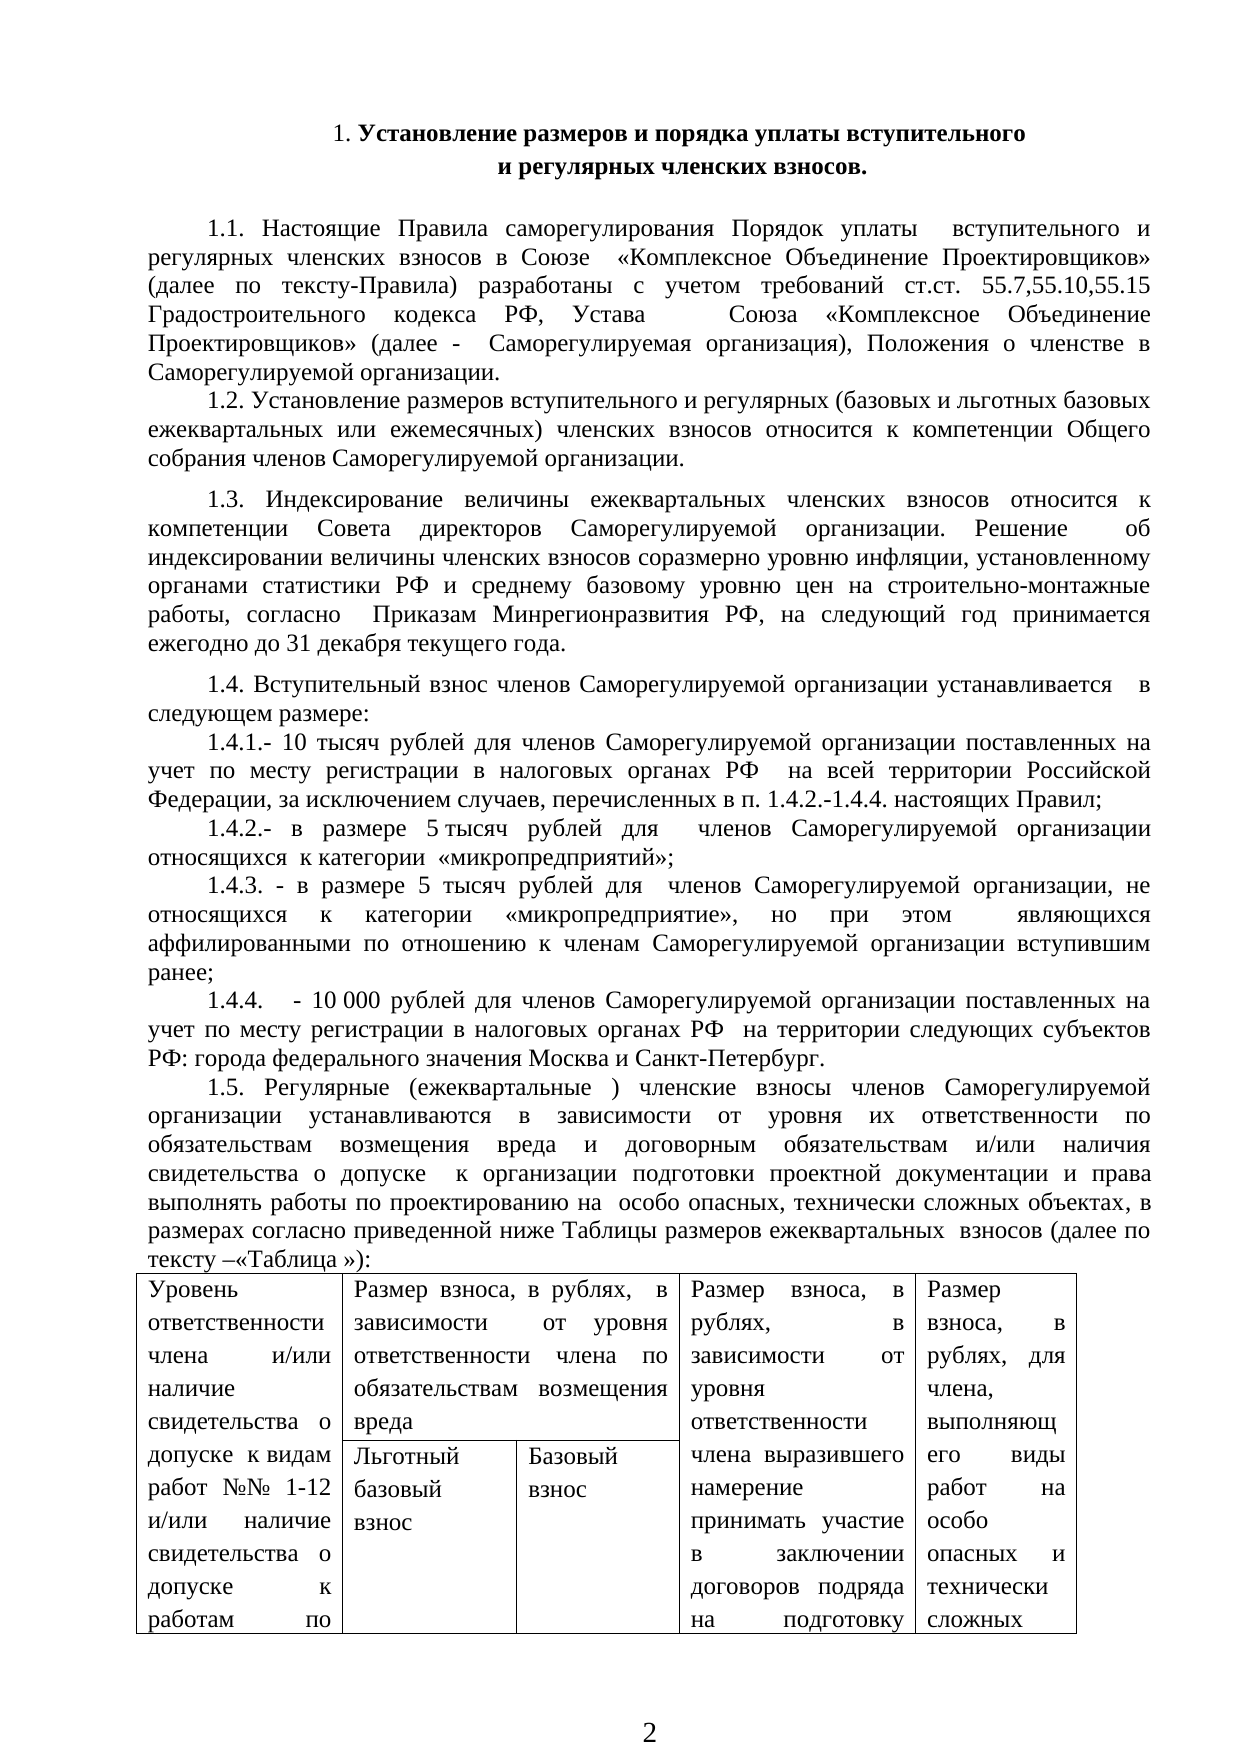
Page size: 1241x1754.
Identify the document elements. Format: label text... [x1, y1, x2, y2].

text 1.1. Настоящие Правила саморегулирования Порядок уплаты вступительного и регулярных членских взносов в Союзе «Комплексное Объединение Проектировщиков» (далее по тексту-Правила) разработаны с учетом требований ст.ст. 55.7,55.10,55.15 Градостроительного кодекса РФ, Устава Союза «Комплексное Объединение Проектировщиков» (далее - Саморегулируемая организация), Положения о членстве в Саморегулируемой организации. [148, 213, 1152, 385]
table_header Уровень ответственности члена и/или наличие свидетельства о допуске к видам работ №№ 1-12 и/или наличие свидетельства о допуске к работам по организации подготовки проектной документации (вид работ № 13) [137, 1274, 342, 1633]
text 1.3. Индексирование величины ежеквартальных членских взносов относится к компетенции Совета директоров Саморегулируемой организации. Решение об индексировании величины членских взносов соразмерно уровню инфляции, установленному органами статистики РФ и среднему базовому уровню цен на строительно-монтажные работы, согласно Приказам Минрегионразвития РФ, на следующий год принимается ежегодно до 31 декабря текущего года. [148, 484, 1152, 657]
table_cell Базовый взнос [517, 1441, 679, 1633]
list 1.4.4. - 10 000 рублей для членов Саморегулируемой организации поставленных на учет по месту регистрации в налоговых органах РФ на территории следующих субъектов РФ: города федерального значения Москва и Санкт-Петербург. [148, 985, 1152, 1072]
list 1.4.2.- в размере 5 тысяч рублей для членов Саморегулируемой организации относящихся к категории «микропредприятий»; [148, 813, 1152, 870]
table_header Размер взноса, в рублях, в зависимости от уровня ответственности члена выразившего намерение принимать участие в заключении договоров подряда на подготовку проектной документации с использованием конкурентных способов заключения договоров [680, 1274, 915, 1633]
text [148, 118, 1152, 147]
list 1.4.3. - в размере 5 тысяч рублей для членов Саморегулируемой организации, не относящихся к категории «микропредприятие», но при этом являющихся аффилированными по отношению к членам Саморегулируемой организации вступившим ранее; [148, 870, 1152, 985]
table_header Размер взноса, в рублях, в зависимости от уровня ответственности члена по обязательствам возмещения вреда [343, 1274, 679, 1440]
text 1.4. Вступительный взнос членов Саморегулируемой организации устанавливается в следующем размере: [148, 669, 1152, 727]
text и регулярных членских взносов. [148, 151, 1152, 180]
text 1.4.1.- 10 тысяч рублей для членов Саморегулируемой организации поставленных на учет по месту регистрации в налоговых органах РФ на всей территории Российской Федерации, за исключением случаев, перечисленных в п. 1.4.2.-1.4.4. настоящих Правил; [148, 727, 1152, 813]
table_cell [343, 1441, 516, 1633]
text 1.2. Установление размеров вступительного и регулярных (базовых и льготных базовых ежеквартальных или ежемесячных) членских взносов относится к компетенции Общего собрания членов Саморегулируемой организации. [148, 385, 1152, 472]
table_header Размер взноса, в рублях, для члена, выполняющего виды работ на особо опасных и технически сложных объектах [916, 1274, 1076, 1633]
text 1.5. Регулярные (ежеквартальные ) членские взносы членов Саморегулируемой организации устанавливаются в зависимости от уровня их ответственности по обязательствам возмещения вреда и договорным обязательствам и/или наличия свидетельства о допуске к организации подготовки проектной документации и права выполнять работы по проектированию на особо опасных, технически сложных объектах, в размерах согласно приведенной ниже Таблицы размеров ежеквартальных взносов (далее по тексту –«Таблица »): [148, 1072, 1152, 1273]
